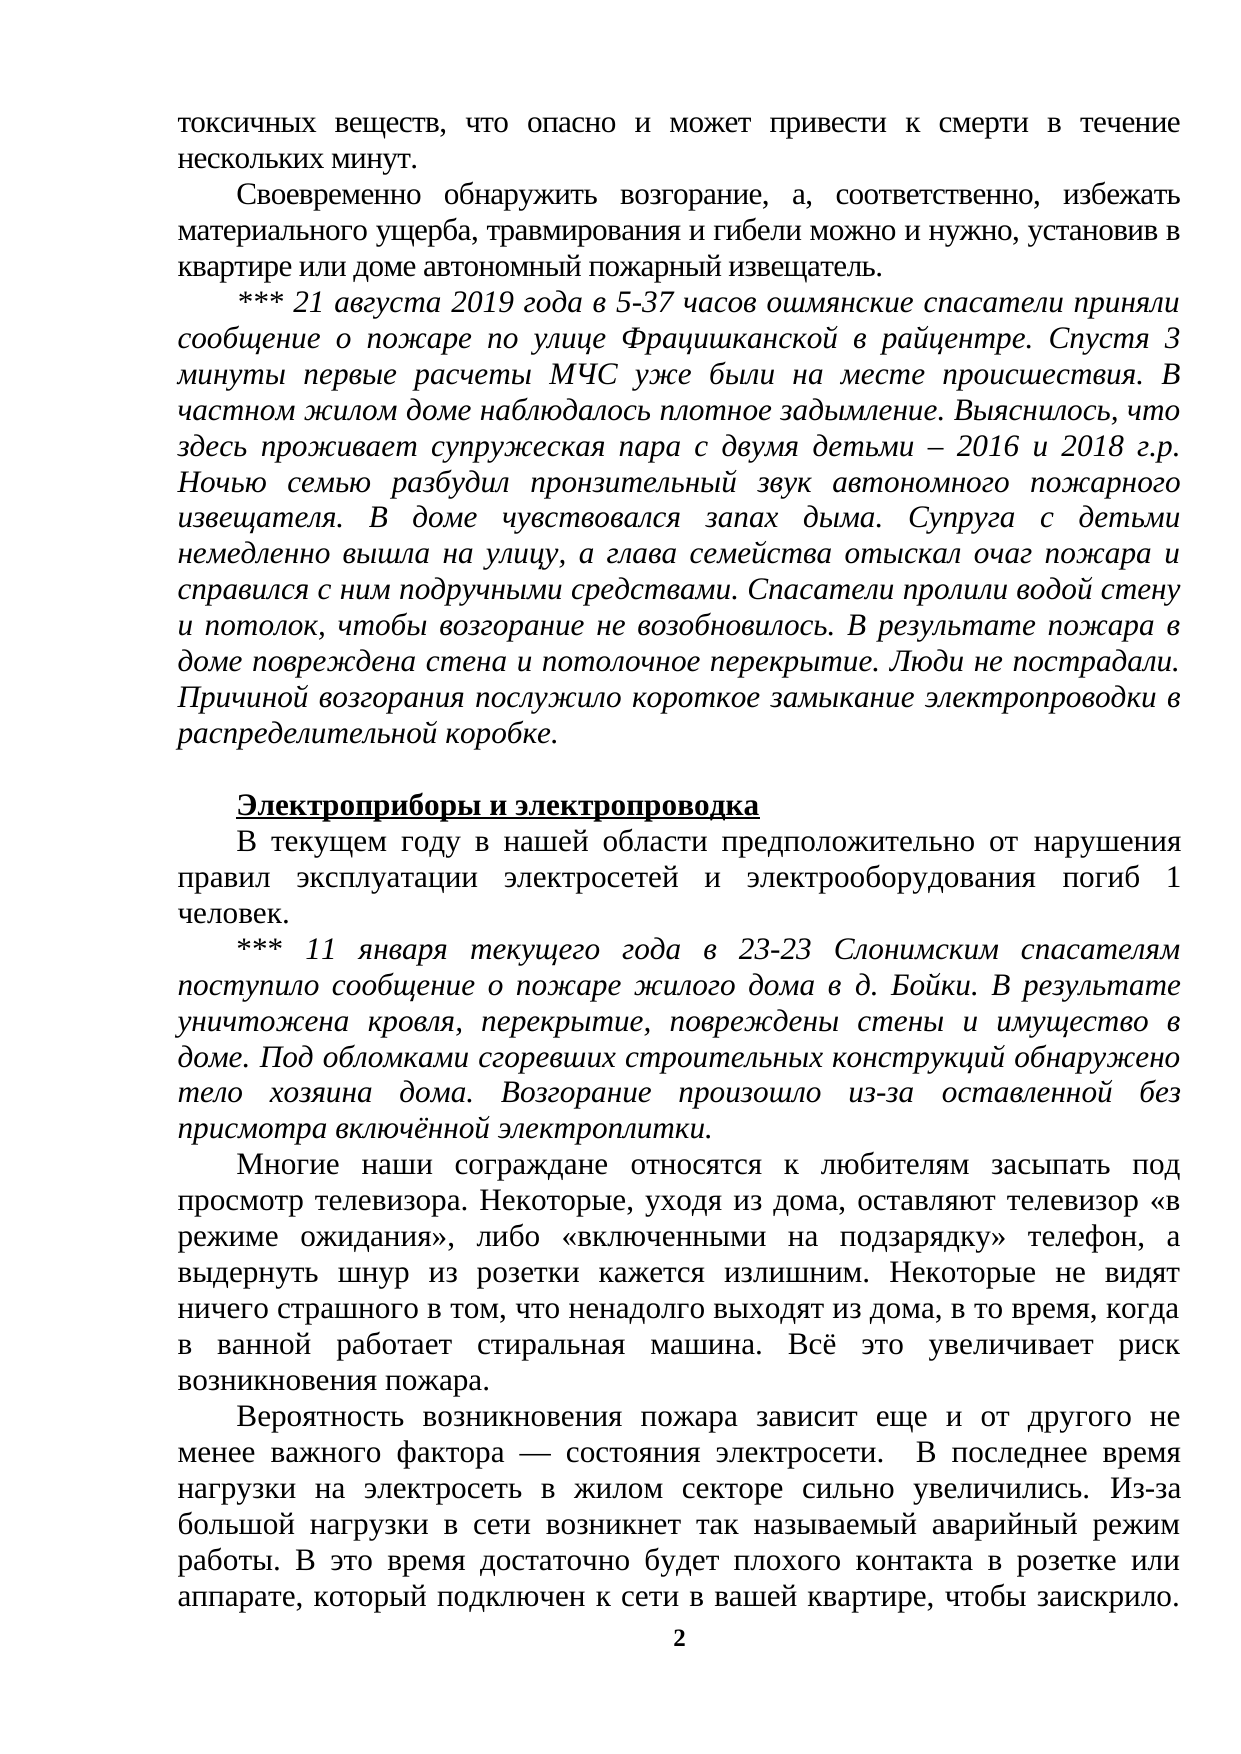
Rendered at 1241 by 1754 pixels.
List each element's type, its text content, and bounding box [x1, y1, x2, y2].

text *** 21 августа 2019 года в 5-37 часов ошмянские спасатели приняли сообщение о пожаре по улице Фрацишканской в райцентре. Спустя 3 минуты первые расчеты МЧС уже были на месте происшествия. В частном жилом доме наблюдалось плотное задымление. Выяснилось, что здесь проживает супружеская пара с двумя детьми – 2016 и 2018 г.р. Ночью семью разбудил пронзительный звук автономного пожарного извещателя. В доме чувствовался запах дыма. Супруга с детьми немедленно вышла на улицу, а глава семейства отыскал очаг пожара и справился с ним подручными средствами. Спасатели пролили водой стену и потолок, чтобы возгорание не возобновилось. В результате пожара в доме повреждена стена и потолочное перекрытие. Люди не пострадали. Причиной возгорания послужило короткое замыкание электропроводки в распределительной коробке. [177, 283, 1181, 750]
text *** 11 января текущего года в 23-23 Слонимским спасателям поступило сообщение о пожаре жилого дома в д. Бойки. В результате уничтожена кровля, перекрытие, повреждены стены и имущество в доме. Под обломками сгоревших строительных конструкций обнаружено тело хозяина дома. Возгорание произошло из-за оставленной без присмотра включённой электроплитки. [177, 930, 1181, 1146]
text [177, 1397, 1181, 1613]
text Многие наши сограждане относятся к любителям засыпать под просмотр телевизора. Некоторые, уходя из дома, оставляют телевизор «в режиме ожидания», либо «включенными на подзарядку» телефон, а выдернуть шнур из розетки кажется излишним. Некоторые не видят ничего страшного в том, что ненадолго выходят из дома, в то время, когда в ванной работает стиральная машина. Всё это увеличивает риск возникновения пожара. [177, 1146, 1181, 1397]
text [177, 103, 1181, 175]
text Своевременно обнаружить возгорание, а, соответственно, избежать материального ущерба, травмирования и гибели можно и нужно, установив в квартире или доме автономный пожарный извещатель. [177, 175, 1181, 283]
text В текущем году в нашей области предположительно от нарушения правил эксплуатации электросетей и электрооборудования погиб 1 человек. [177, 822, 1181, 930]
text Электроприборы и электропроводка [177, 786, 1181, 822]
